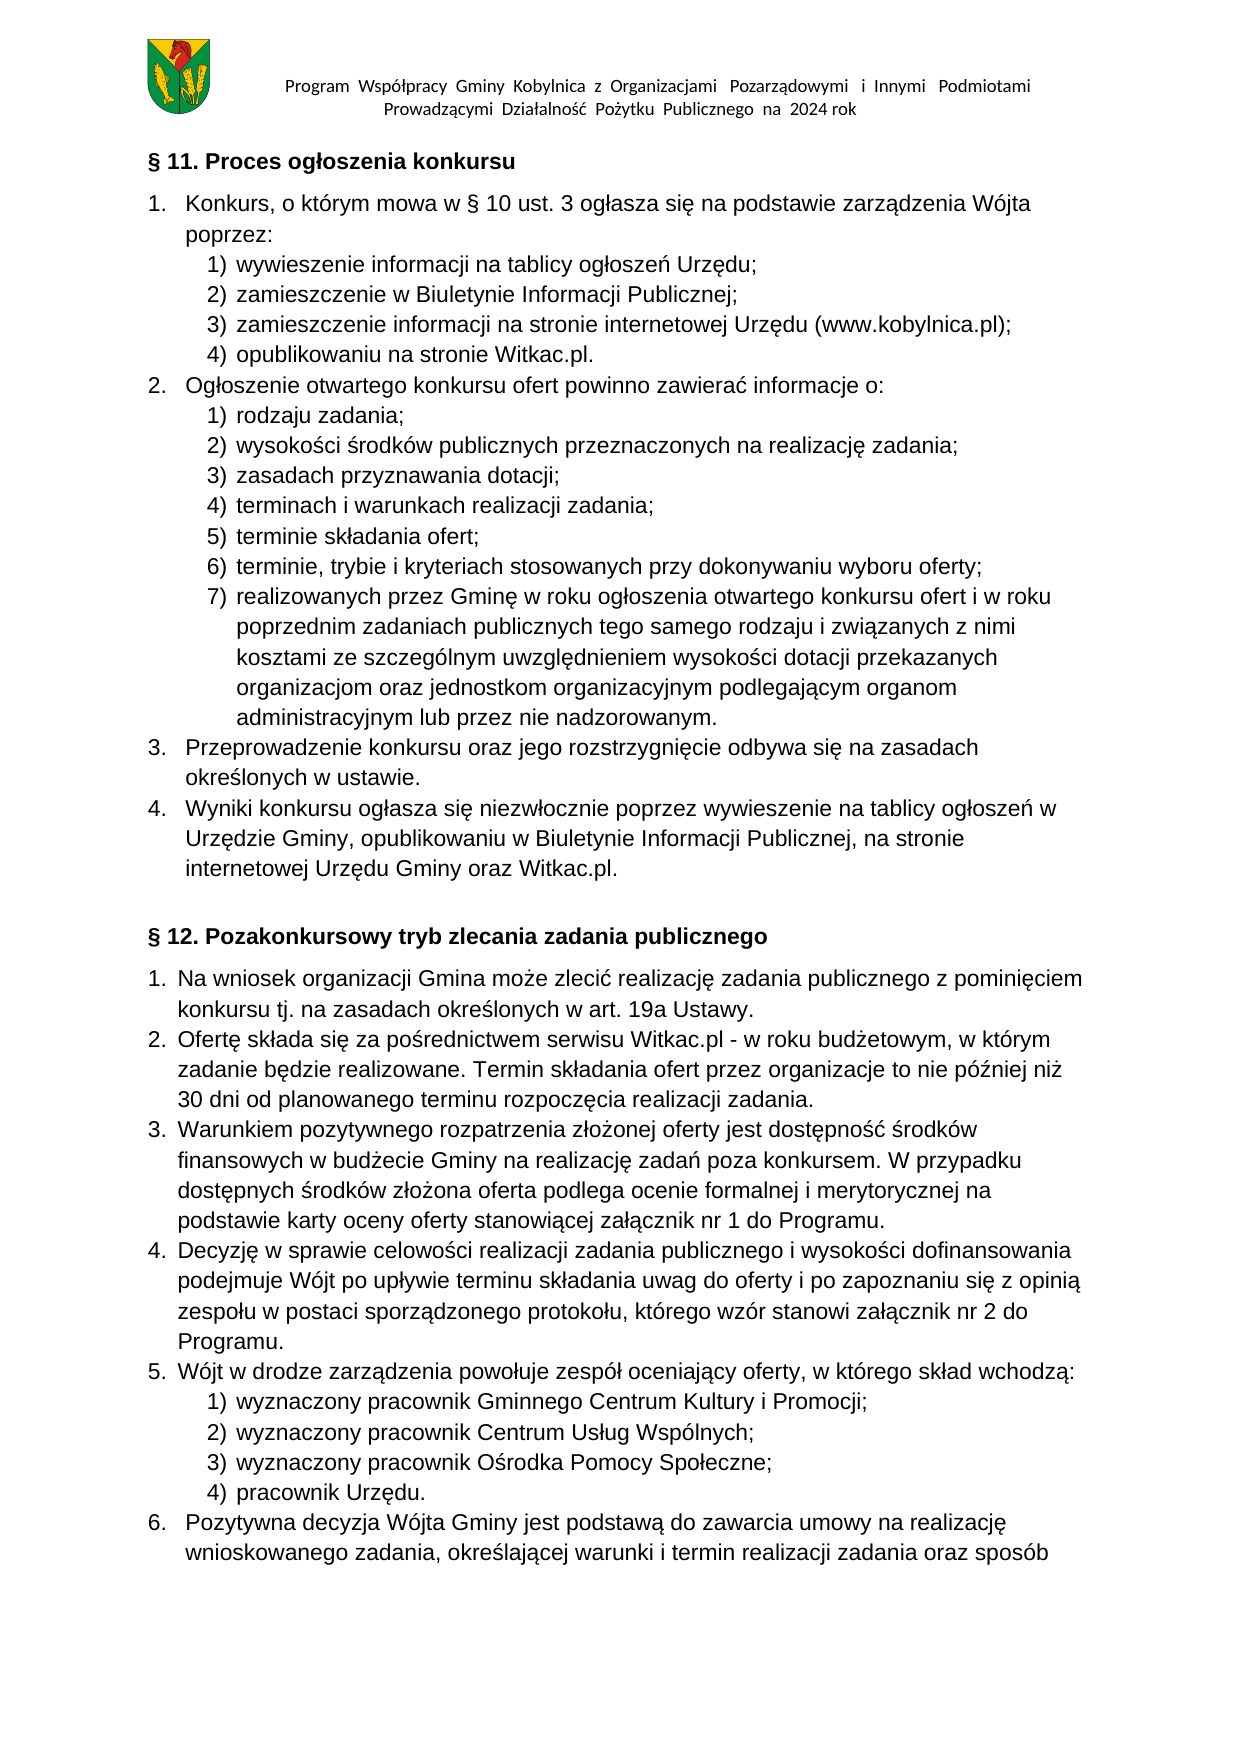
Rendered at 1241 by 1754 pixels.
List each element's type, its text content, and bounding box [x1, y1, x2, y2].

list wyznaczony pracownik Ośrodka Pomocy Społeczne; [207, 1449, 1093, 1475]
text § 12. Pozakonkursowy tryb zlecania zadania publicznego [148, 923, 1093, 949]
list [148, 1509, 1093, 1566]
list opublikowaniu na stronie Witkac.pl. [207, 341, 1093, 368]
list realizowanych przez Gminę w roku ogłoszenia otwartego konkursu ofert i w roku poprzednim zadaniach publicznych tego samego rodzaju i związanych z nimi kosztami ze szczególnym uwzględnieniem wysokości dotacji przekazanych organizacjom oraz jednostkom organizacyjnym podlegającym organom administracyjnym lub przez nie nadzorowanym. [207, 583, 1093, 730]
list zamieszczenie w Biuletynie Informacji Publicznej; [207, 281, 1093, 307]
list Przeprowadzenie konkursu oraz jego rozstrzygnięcie odbywa się na zasadach określonych w ustawie. [148, 734, 1093, 791]
list pracownik Urzędu. [207, 1479, 1093, 1505]
list wyznaczony pracownik Gminnego Centrum Kultury i Promocji; [207, 1388, 1093, 1414]
list terminach i warunkach realizacji zadania; [207, 492, 1093, 519]
list zasadach przyznawania dotacji; [207, 462, 1093, 488]
list wysokości środków publicznych przeznaczonych na realizację zadania; [207, 432, 1093, 458]
list terminie składania ofert; [207, 523, 1093, 549]
list Decyzję w sprawie celowości realizacji zadania publicznego i wysokości dofinansowania podejmuje Wójt po upływie terminu składania uwag do oferty i po zapoznaniu się z opinią zespołu w postaci sporządzonego protokołu, którego wzór stanowi załącznik nr 2 do Programu. [148, 1237, 1093, 1354]
list Wyniki konkursu ogłasza się niezwłocznie poprzez wywieszenie na tablicy ogłoszeń w Urzędzie Gminy, opublikowaniu w Biuletynie Informacji Publicznej, na stronie internetowej Urzędu Gminy oraz Witkac.pl. [148, 794, 1093, 881]
list Warunkiem pozytywnego rozpatrzenia złożonej oferty jest dostępność środków finansowych w budżecie Gminy na realizację zadań poza konkursem. W przypadku dostępnych środków złożona oferta podlega ocenie formalnej i merytorycznej na podstawie karty oceny oferty stanowiącej załącznik nr 1 do Programu. [148, 1116, 1093, 1233]
list wyznaczony pracownik Centrum Usług Wspólnych; [207, 1418, 1093, 1445]
list Wójt w drodze zarządzenia powołuje zespół oceniający oferty, w którego skład wchodzą: [148, 1358, 1093, 1384]
list terminie, trybie i kryteriach stosowanych przy dokonywaniu wyboru oferty; [207, 553, 1093, 579]
text § 11. Proces ogłoszenia konkursu [148, 148, 1093, 174]
list Na wniosek organizacji Gmina może zlecić realizację zadania publicznego z pominięciem konkursu tj. na zasadach określonych w art. 19a Ustawy. [148, 965, 1093, 1022]
list Ofertę składa się za pośrednictwem serwisu Witkac.pl - w roku budżetowym, w którym zadanie będzie realizowane. Termin składania ofert przez organizacje to nie później niż 30 dni od planowanego terminu rozpoczęcia realizacji zadania. [148, 1026, 1093, 1112]
list zamieszczenie informacji na stronie internetowej Urzędu (www.kobylnica.pl); [207, 311, 1093, 337]
list Ogłoszenie otwartego konkursu ofert powinno zawierać informacje o: [148, 372, 1093, 398]
list wywieszenie informacji na tablicy ogłoszeń Urzędu; [207, 251, 1093, 277]
list rodzaju zadania; [207, 402, 1093, 428]
list Konkurs, o którym mowa w § 10 ust. 3 ogłasza się na podstawie zarządzenia Wójta poprzez: [148, 190, 1093, 247]
